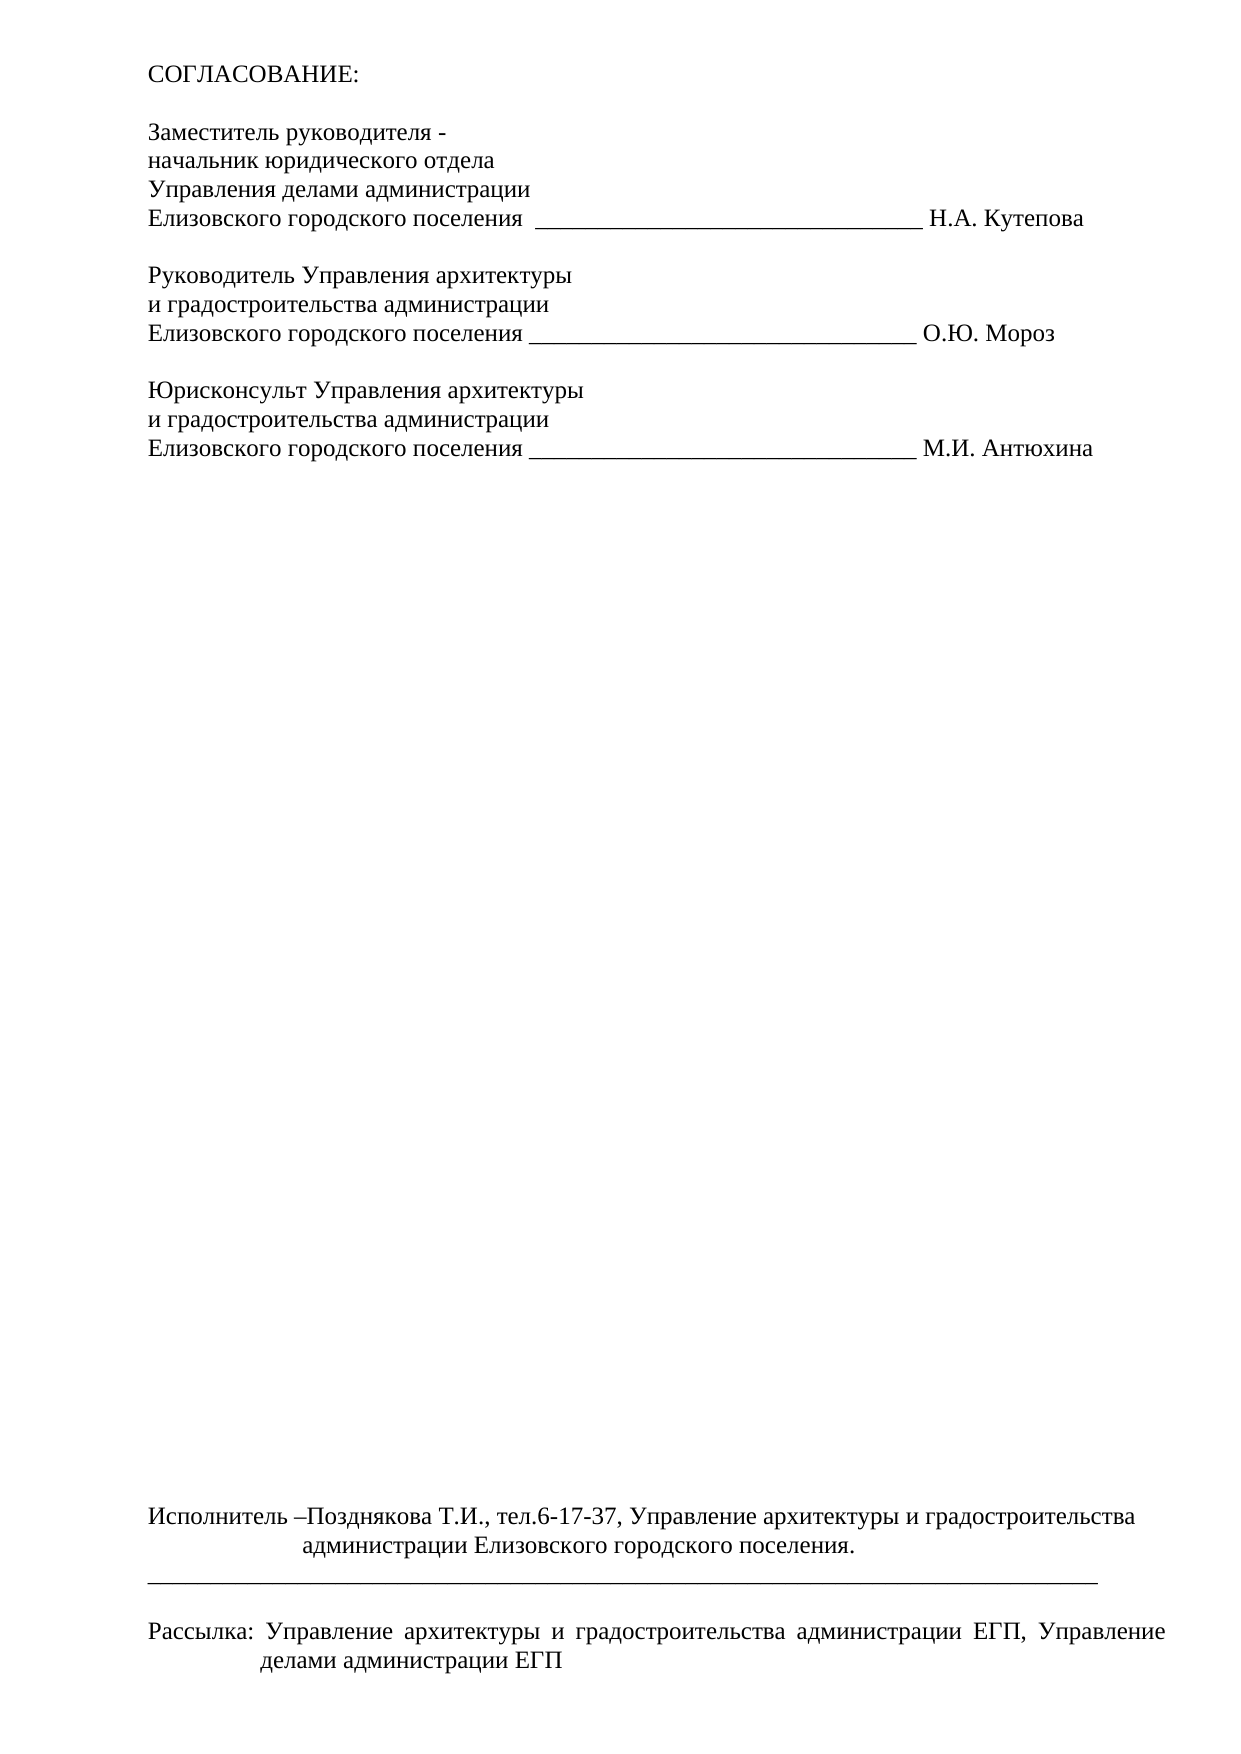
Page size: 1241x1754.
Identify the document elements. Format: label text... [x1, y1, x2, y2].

text ____________________________________________________________________________ [148, 1558, 1167, 1587]
text Заместитель руководителя - [148, 117, 1167, 145]
text Юрисконсульт Управления архитектуры [148, 375, 1167, 404]
text Елизовского городского поселения _______________________________ О.Ю. Мороз [148, 318, 1167, 347]
text и градостроительства администрации [148, 289, 1167, 318]
text Исполнитель –Позднякова Т.И., тел.6-17-37, Управление архитектуры и градостроительства администрации Елизовского городского поселения. [148, 1501, 1167, 1558]
text Управления делами администрации [148, 174, 1167, 203]
text Рассылка: Управление архитектуры и градостроительства администрации ЕГП, Управление делами администрации ЕГП [148, 1616, 1167, 1673]
text и градостроительства администрации [148, 404, 1167, 433]
text Руководитель Управления архитектуры [148, 260, 1167, 289]
text начальник юридического отдела [148, 145, 1167, 174]
text Елизовского городского поселения _______________________________ Н.А. Кутепова [148, 203, 1167, 232]
text Елизовского городского поселения _______________________________ М.И. Антюхина [148, 433, 1167, 462]
text СОГЛАСОВАНИЕ: [148, 59, 1167, 88]
